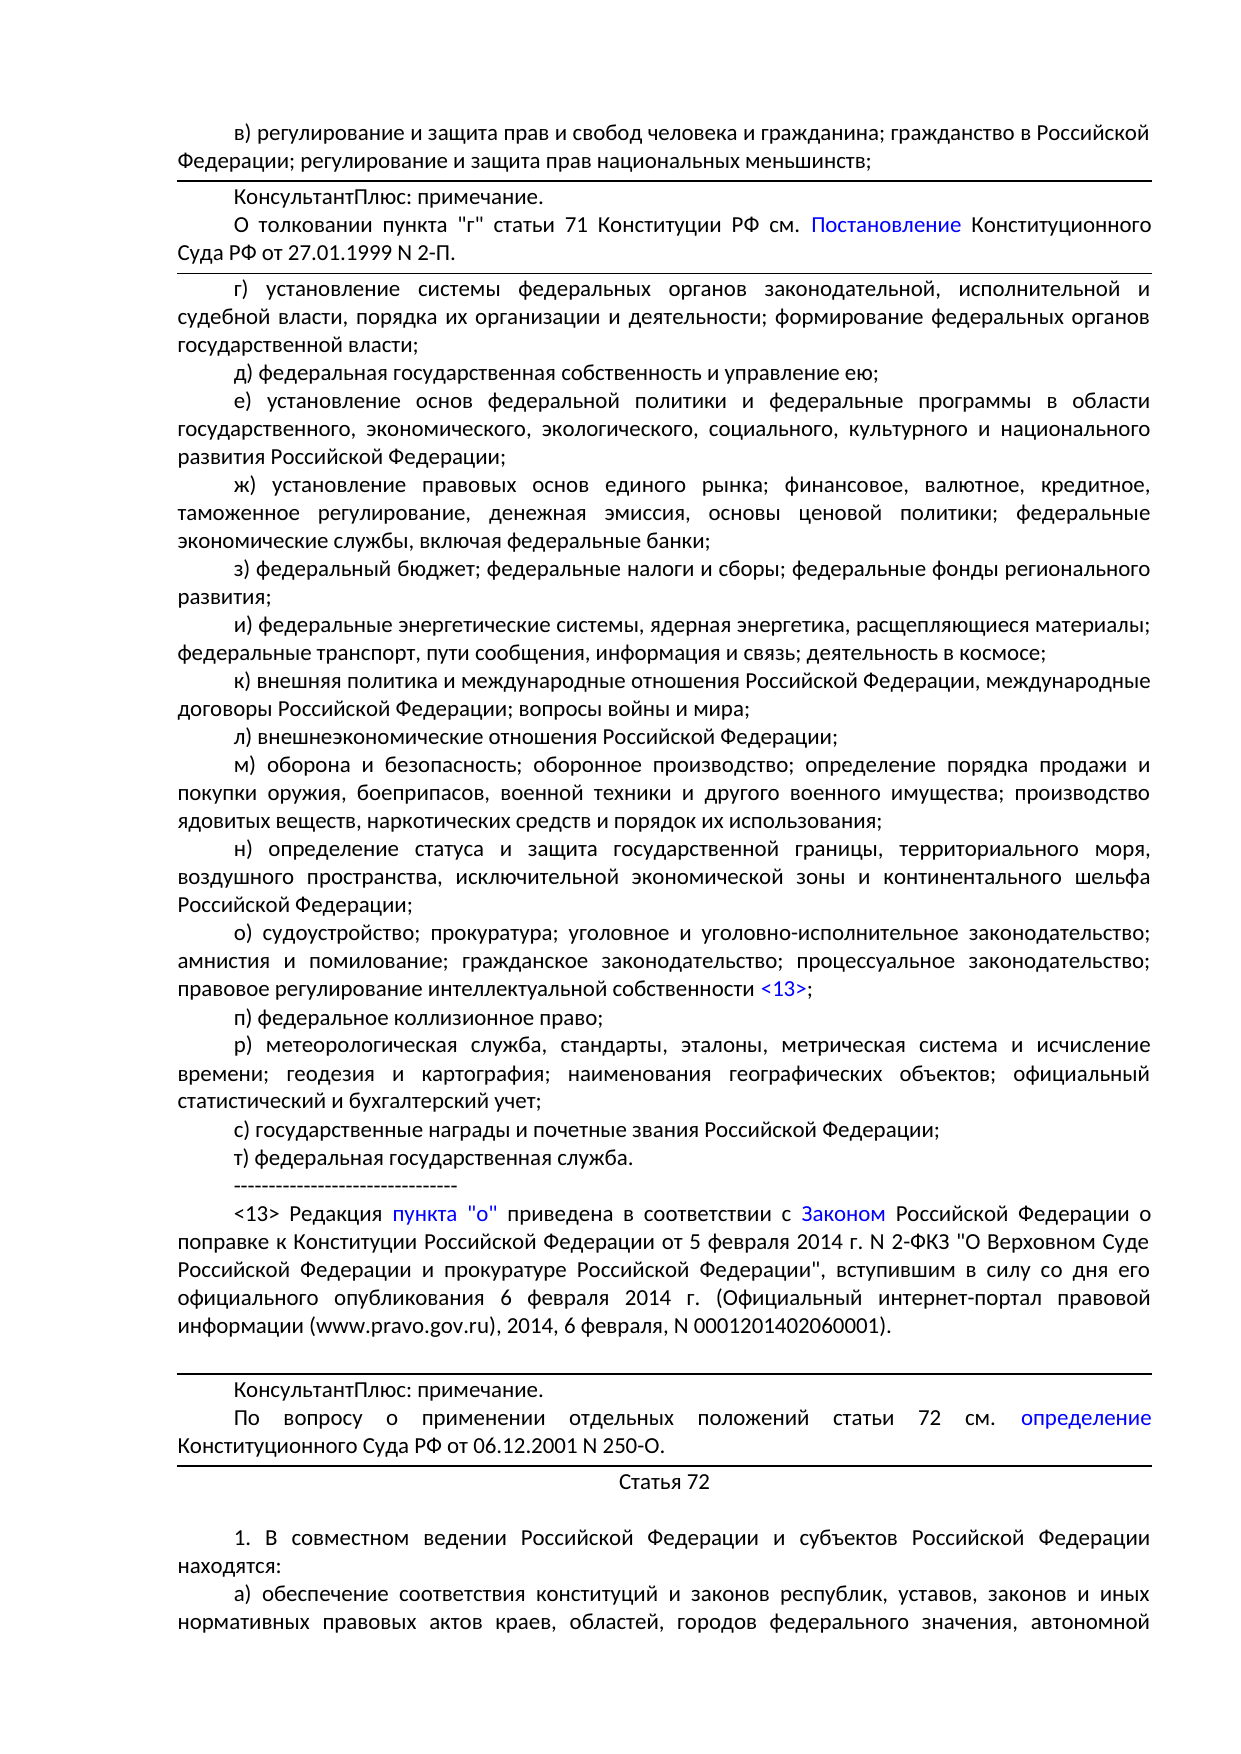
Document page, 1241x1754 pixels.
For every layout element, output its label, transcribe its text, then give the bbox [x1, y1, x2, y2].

text з) федеральный бюджет; федеральные налоги и сборы; федеральные фонды регионального развития; [177, 554, 1152, 610]
text д) федеральная государственная собственность и управление ею; [177, 358, 1152, 386]
text п) федеральное коллизионное право; [177, 1003, 1152, 1031]
text -------------------------------- [177, 1171, 1152, 1199]
text ж) установление правовых основ единого рынка; финансовое, валютное, кредитное, таможенное регулирование, денежная эмиссия, основы ценовой политики; федеральные экономические службы, включая федеральные банки; [177, 470, 1152, 554]
text о) судоустройство; прокуратура; уголовное и уголовно-исполнительное законодательство; амнистия и помилование; гражданское законодательство; процессуальное законодательство; правовое регулирование интеллектуальной собственности <13>; [177, 918, 1152, 1003]
text КонсультантПлюс: примечание. [177, 182, 1152, 210]
text с) государственные награды и почетные звания Российской Федерации; [177, 1115, 1152, 1143]
text КонсультантПлюс: примечание. [177, 1375, 1152, 1403]
text н) определение статуса и защита государственной границы, территориального моря, воздушного пространства, исключительной экономической зоны и континентального шельфа Российской Федерации; [177, 834, 1152, 918]
text О толковании пункта "г" статьи 71 Конституции РФ см. Постановление Конституционного Суда РФ от 27.01.1999 N 2-П. [177, 210, 1152, 266]
text в) регулирование и защита прав и свобод человека и гражданина; гражданство в Российской Федерации; регулирование и защита прав национальных меньшинств; [177, 118, 1152, 174]
text Статья 72 [177, 1467, 1152, 1495]
text и) федеральные энергетические системы, ядерная энергетика, расщепляющиеся материалы; федеральные транспорт, пути сообщения, информация и связь; деятельность в космосе; [177, 610, 1152, 666]
text м) оборона и безопасность; оборонное производство; определение порядка продажи и покупки оружия, боеприпасов, военной техники и другого военного имущества; производство ядовитых веществ, наркотических средств и порядок их использования; [177, 750, 1152, 834]
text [177, 1579, 1152, 1635]
text р) метеорологическая служба, стандарты, эталоны, метрическая система и исчисление времени; геодезия и картография; наименования географических объектов; официальный статистический и бухгалтерский учет; [177, 1031, 1152, 1115]
text к) внешняя политика и международные отношения Российской Федерации, международные договоры Российской Федерации; вопросы войны и мира; [177, 666, 1152, 722]
text 1. В совместном ведении Российской Федерации и субъектов Российской Федерации находятся: [177, 1523, 1152, 1579]
text г) установление системы федеральных органов законодательной, исполнительной и судебной власти, порядка их организации и деятельности; формирование федеральных органов государственной власти; [177, 274, 1152, 358]
text По вопросу о применении отдельных положений статьи 72 см. определение Конституционного Суда РФ от 06.12.2001 N 250-О. [177, 1403, 1152, 1459]
text е) установление основ федеральной политики и федеральные программы в области государственного, экономического, экологического, социального, культурного и национального развития Российской Федерации; [177, 386, 1152, 470]
text <13> Редакция пункта "о" приведена в соответствии с Законом Российской Федерации о поправке к Конституции Российской Федерации от 5 февраля 2014 г. N 2-ФКЗ "О Верховном Суде Российской Федерации и прокуратуре Российской Федерации", вступившим в силу со дня его официального опубликования 6 февраля 2014 г. (Официальный интернет-портал правовой информации (www.pravo.gov.ru), 2014, 6 февраля, N 0001201402060001). [177, 1199, 1152, 1339]
text л) внешнеэкономические отношения Российской Федерации; [177, 722, 1152, 750]
text т) федеральная государственная служба. [177, 1143, 1152, 1171]
